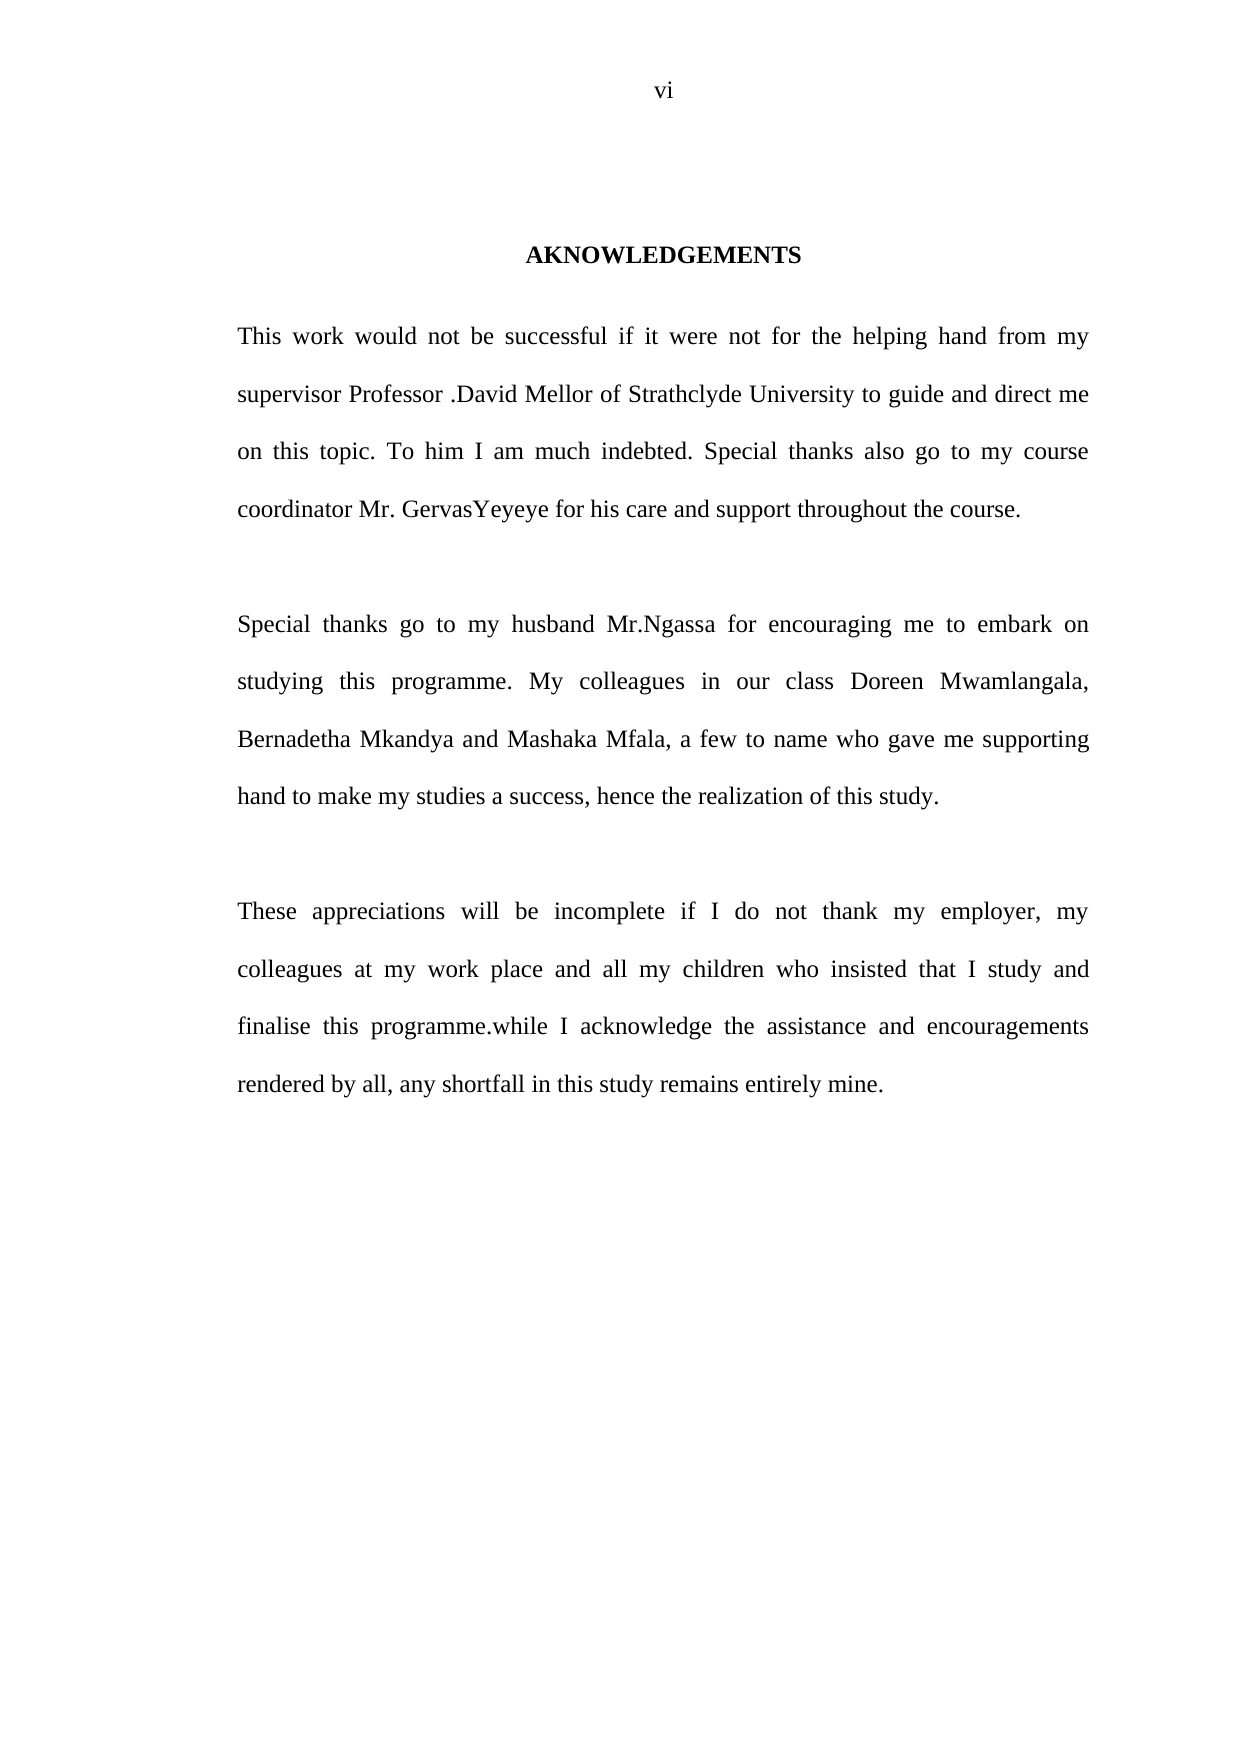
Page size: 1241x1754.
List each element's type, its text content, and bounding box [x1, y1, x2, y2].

text Special thanks go to my husband Mr.Ngassa for encouraging me to embark on studying this programme. My colleagues in our class Doreen Mwamlangala, Bernadetha Mkandya and Mashaka Mfala, a few to name who gave me supporting hand to make my studies a success, hence the realization of this study. [237, 609, 1090, 810]
text These appreciations will be incomplete if I do not thank my employer, my colleagues at my work place and all my children who insisted that I study and finalise this programme.while I acknowledge the assistance and encouragements rendered by all, any shortfall in this study remains entirely mine. [237, 896, 1090, 1098]
text This work would not be successful if it were not for the helping hand from my supervisor Professor .David Mellor of Strathclyde University to guide and direct me on this topic. To him I am much indebted. Special thanks also go to my course coordinator Mr. GervasYeyeye for his care and support throughout the course. [237, 321, 1090, 523]
text AKNOWLEDGEMENTS [237, 240, 1090, 269]
